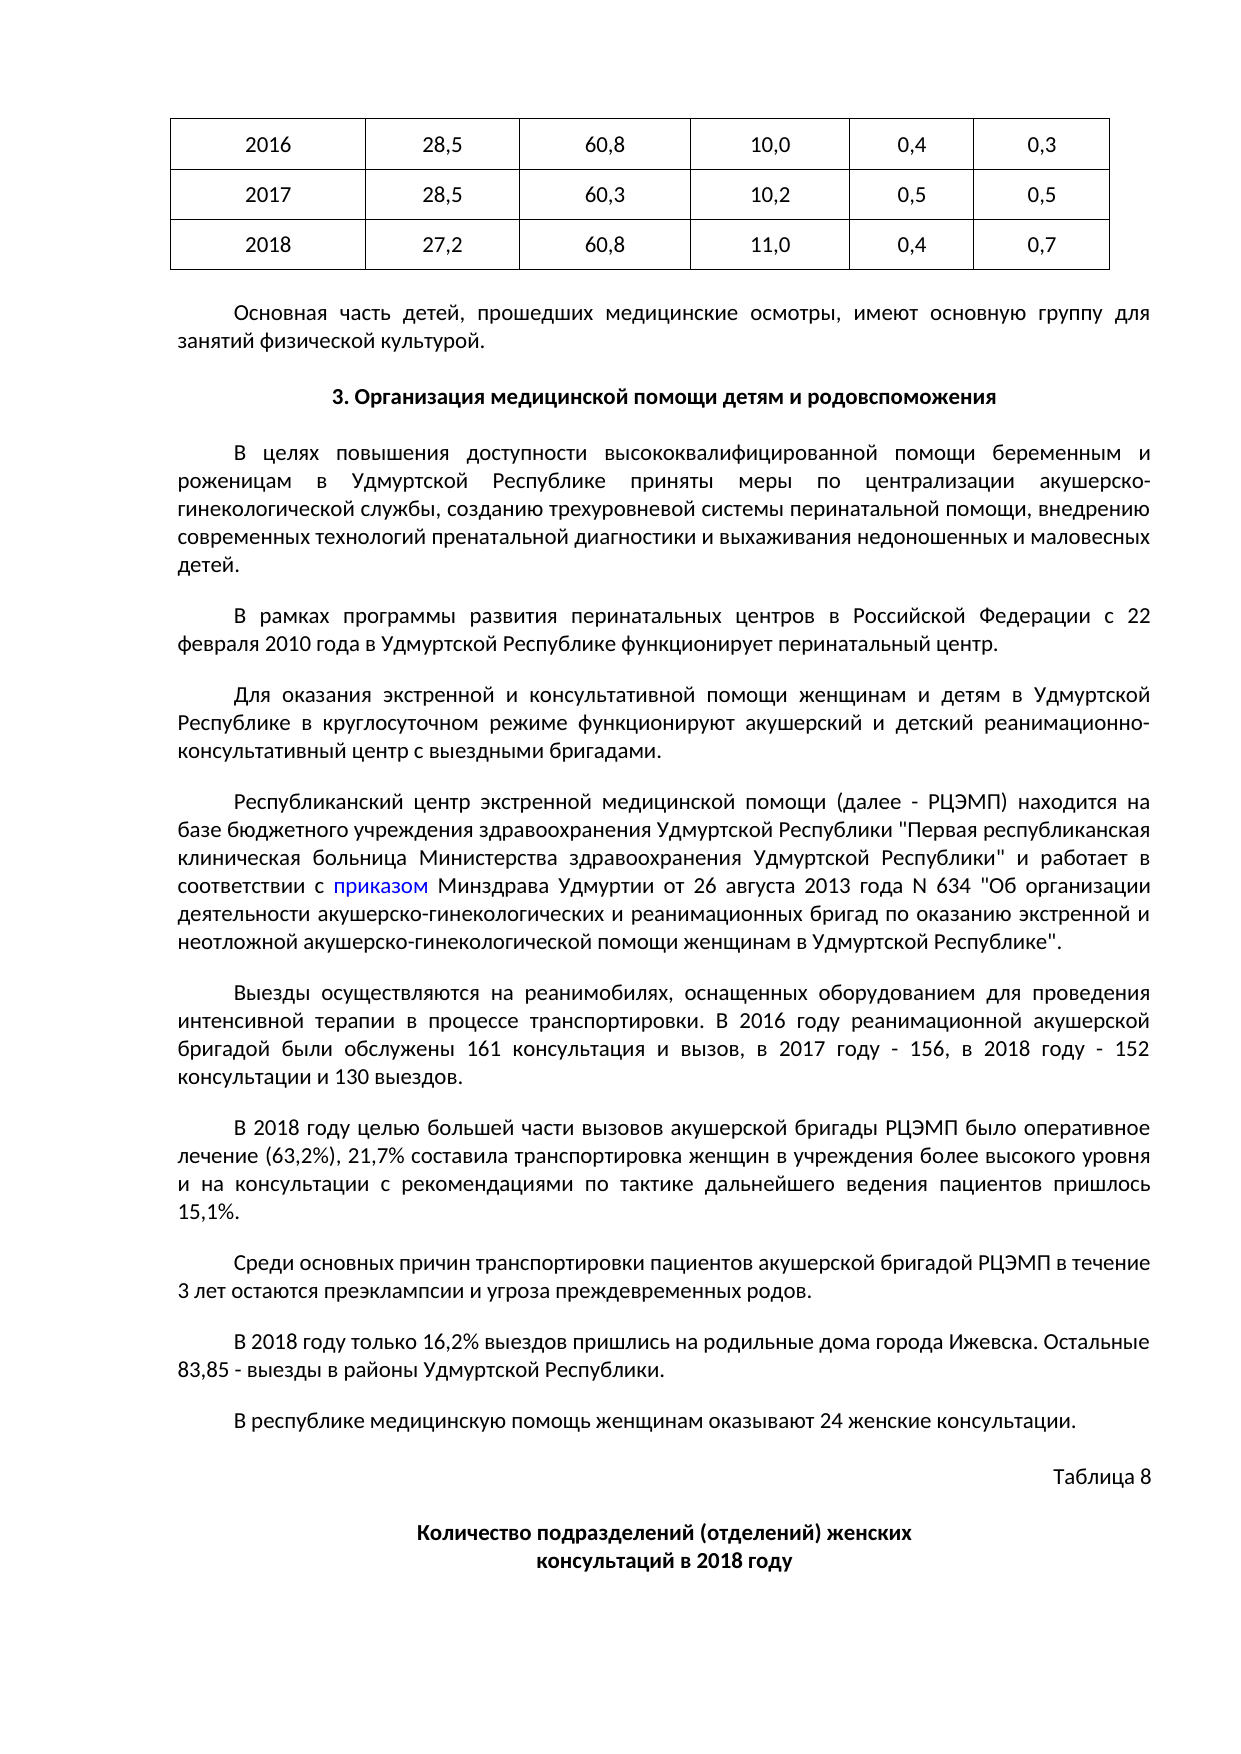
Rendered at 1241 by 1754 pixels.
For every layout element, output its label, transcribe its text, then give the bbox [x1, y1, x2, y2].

table_cell 0,3 [974, 119, 1109, 168]
text В 2018 году только 16,2% выездов пришлись на родильные дома города Ижевска. Остальные 83,85 - выезды в районы Удмуртской Республики. [177, 1327, 1152, 1383]
title консультаций в 2018 году [177, 1546, 1152, 1574]
table_cell 60,8 [520, 220, 690, 269]
table_cell 27,2 [366, 220, 519, 269]
table_cell 2018 [171, 220, 365, 269]
table_cell 0,4 [850, 119, 973, 168]
text В республике медицинскую помощь женщинам оказывают 24 женские консультации. [177, 1406, 1152, 1434]
text В целях повышения доступности высококвалифицированной помощи беременным и роженицам в Удмуртской Республике приняты меры по централизации акушерско-гинекологической службы, созданию трехуровневой системы перинатальной помощи, внедрению современных технологий пренатальной диагностики и выхаживания недоношенных и маловесных детей. [177, 438, 1152, 578]
text В рамках программы развития перинатальных центров в Российской Федерации с 22 февраля 2010 года в Удмуртской Республике функционирует перинатальный центр. [177, 601, 1152, 657]
title Количество подразделений (отделений) женских [177, 1518, 1152, 1546]
table_cell 60,3 [520, 170, 690, 219]
text Для оказания экстренной и консультативной помощи женщинам и детям в Удмуртской Республике в круглосуточном режиме функционируют акушерский и детский реанимационно-консультативный центр с выездными бригадами. [177, 680, 1152, 764]
table_cell 2017 [171, 170, 365, 219]
table_cell 0,5 [850, 170, 973, 219]
table_cell 28,5 [366, 119, 519, 168]
text Выезды осуществляются на реанимобилях, оснащенных оборудованием для проведения интенсивной терапии в процессе транспортировки. В 2016 году реанимационной акушерской бригадой были обслужены 161 консультация и вызов, в 2017 году - 156, в 2018 году - 152 консультации и 130 выездов. [177, 978, 1152, 1090]
table_cell 0,5 [974, 170, 1109, 219]
title 3. Организация медицинской помощи детям и родовспоможения [177, 382, 1152, 410]
table_cell 2016 [171, 119, 365, 168]
text Таблица 8 [177, 1462, 1152, 1490]
table_cell 28,5 [366, 170, 519, 219]
text Основная часть детей, прошедших медицинские осмотры, имеют основную группу для занятий физической культурой. [177, 298, 1152, 354]
text Среди основных причин транспортировки пациентов акушерской бригадой РЦЭМП в течение 3 лет остаются преэклампсии и угроза преждевременных родов. [177, 1248, 1152, 1304]
table_cell 11,0 [691, 220, 849, 269]
table_cell 10,2 [691, 170, 849, 219]
table_cell 0,7 [974, 220, 1109, 269]
text Республиканский центр экстренной медицинской помощи (далее - РЦЭМП) находится на базе бюджетного учреждения здравоохранения Удмуртской Республики "Первая республиканская клиническая больница Министерства здравоохранения Удмуртской Республики" и работает в соответствии с приказом Минздрава Удмуртии от 26 августа 2013 года N 634 "Об организации деятельности акушерско-гинекологических и реанимационных бригад по оказанию экстренной и неотложной акушерско-гинекологической помощи женщинам в Удмуртской Республике". [177, 787, 1152, 955]
table_cell 60,8 [520, 119, 690, 168]
table_cell 10,0 [691, 119, 849, 168]
table_cell 0,4 [850, 220, 973, 269]
text В 2018 году целью большей части вызовов акушерской бригады РЦЭМП было оперативное лечение (63,2%), 21,7% составила транспортировка женщин в учреждения более высокого уровня и на консультации с рекомендациями по тактике дальнейшего ведения пациентов пришлось 15,1%. [177, 1113, 1152, 1225]
